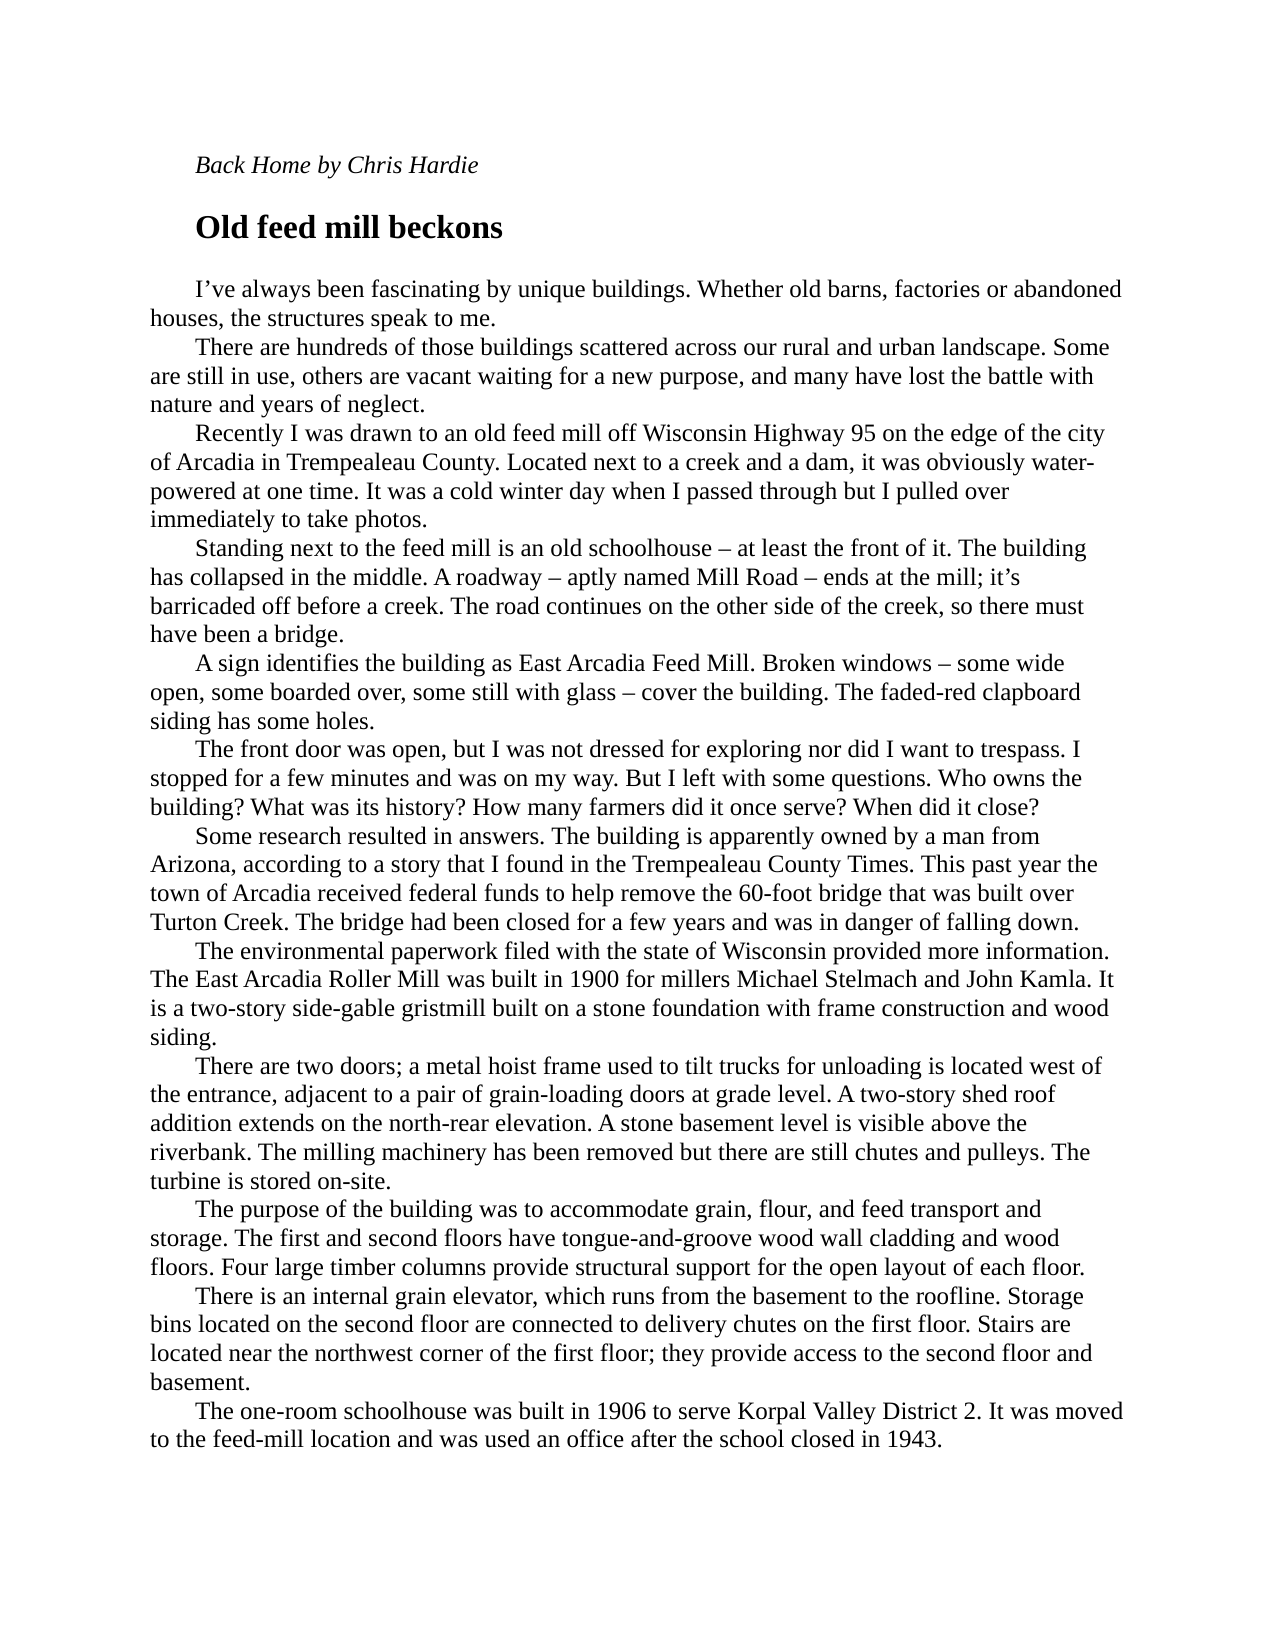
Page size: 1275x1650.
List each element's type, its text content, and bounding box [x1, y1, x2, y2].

text The one-room schoolhouse was built in 1906 to serve Korpal Valley District 2. It was moved to the feed-mill location and was used an office after the school closed in 1943. [150, 1396, 1125, 1453]
text There is an internal grain elevator, which runs from the basement to the roofline. Storage bins located on the second floor are connected to delivery chutes on the first floor. Stairs are located near the northwest corner of the first floor; they provide access to the second floor and basement. [150, 1281, 1125, 1396]
text The environmental paperwork filed with the state of Wisconsin provided more information. The East Arcadia Roller Mill was built in 1900 for millers Michael Stelmach and John Kamla. It is a two-story side-gable gristmill built on a stone foundation with frame construction and wood siding. [150, 936, 1125, 1051]
text The purpose of the building was to accommodate grain, flour, and feed transport and storage. The first and second floors have tongue-and-groove wood wall cladding and wood floors. Four large timber columns provide structural support for the open layout of each floor. [150, 1194, 1125, 1281]
text There are hundreds of those buildings scattered across our rural and urban landscape. Some are still in use, others are vacant waiting for a new purpose, and many have lost the battle with nature and years of neglect. [150, 332, 1125, 418]
text Some research resulted in answers. The building is apparently owned by a man from Arizona, according to a story that I found in the Trempealeau County Times. This past year the town of Arcadia received federal funds to help remove the 60-foot bridge that was built over Turton Creek. The bridge had been closed for a few years and was in danger of falling down. [150, 821, 1125, 936]
text There are two doors; a metal hoist frame used to tilt trucks for unloading is located west of the entrance, adjacent to a pair of grain-loading doors at grade level. A two-story shed roof addition extends on the north-rear elevation. A stone basement level is visible above the riverbank. The milling machinery has been removed but there are still chutes and pulleys. The turbine is stored on-site. [150, 1051, 1125, 1194]
text The front door was open, but I was not dressed for exploring nor did I want to trespass. I stopped for a few minutes and was on my way. But I left with some questions. Who owns the building? What was its history? How many farmers did it once serve? When did it close? [150, 734, 1125, 821]
text Standing next to the feed mill is an old schoolhouse – at least the front of it. The building has collapsed in the middle. A roadway – aptly named Mill Road – ends at the mill; it’s barricaded off before a creek. The road continues on the other side of the creek, so there must have been a bridge. [150, 533, 1125, 648]
text I’ve always been fascinating by unique buildings. Whether old barns, factories or abandoned houses, the structures speak to me. [150, 274, 1125, 332]
text Old feed mill beckons [150, 207, 1125, 246]
text Recently I was drawn to an old feed mill off Wisconsin Highway 95 on the edge of the city of Arcadia in Trempealeau County. Located next to a creek and a dam, it was obviously water-powered at one time. It was a cold winter day when I passed through but I pulled over immediately to take photos. [150, 418, 1125, 533]
text Back Home by Chris Hardie [150, 150, 1125, 179]
text A sign identifies the building as East Arcadia Feed Mill. Broken windows – some wide open, some boarded over, some still with glass – cover the building. The faded-red clapboard siding has some holes. [150, 648, 1125, 734]
